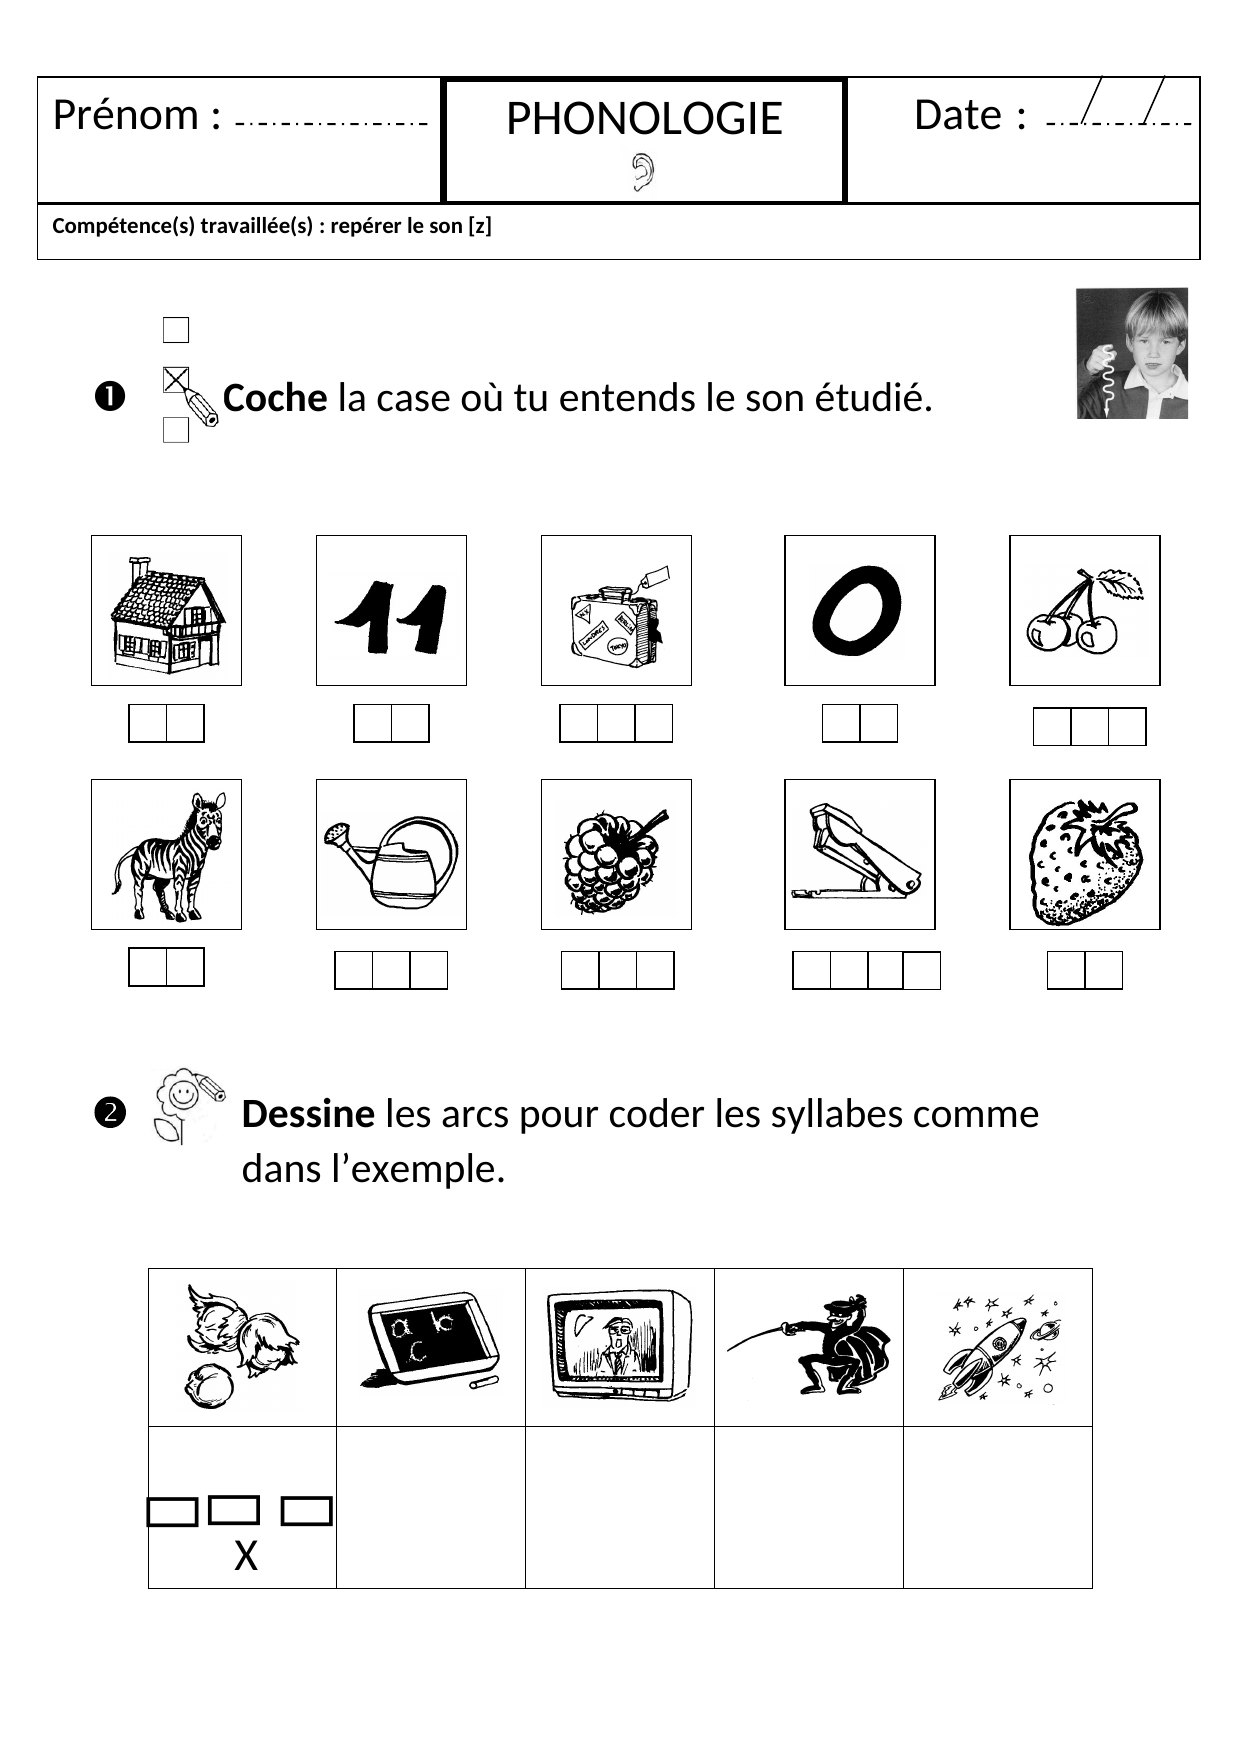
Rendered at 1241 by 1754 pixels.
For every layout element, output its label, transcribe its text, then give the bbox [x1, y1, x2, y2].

list Coche la case où tu entends le son étudié. [91, 371, 147, 422]
picture [935, 1291, 1067, 1405]
picture [107, 787, 233, 927]
table_cell [149, 1427, 336, 1588]
table_header [526, 1269, 714, 1426]
table_cell [715, 1427, 903, 1588]
table_header [149, 1269, 336, 1426]
picture [147, 1064, 231, 1155]
picture [357, 1289, 504, 1398]
picture [723, 1291, 894, 1401]
text Dessine les arcs pour coder les syllabes comme dans l’exemple. [91, 1087, 1093, 1192]
picture [147, 314, 225, 446]
table_header [904, 1269, 1092, 1426]
picture [329, 570, 460, 660]
table_header [715, 1269, 903, 1426]
picture [787, 801, 928, 904]
picture [1075, 287, 1189, 419]
picture [542, 1286, 697, 1407]
table_cell [337, 1427, 525, 1588]
picture [320, 811, 463, 916]
picture [107, 551, 229, 679]
picture [177, 1280, 304, 1412]
picture [565, 562, 675, 671]
table_header [337, 1269, 525, 1426]
list Coche la case où tu entends le son étudié. [225, 371, 1093, 422]
picture [808, 562, 906, 662]
table_cell [904, 1427, 1092, 1588]
picture [1021, 788, 1153, 928]
picture [1023, 562, 1149, 658]
table_cell [526, 1427, 714, 1588]
picture [621, 144, 663, 201]
picture [554, 800, 677, 917]
